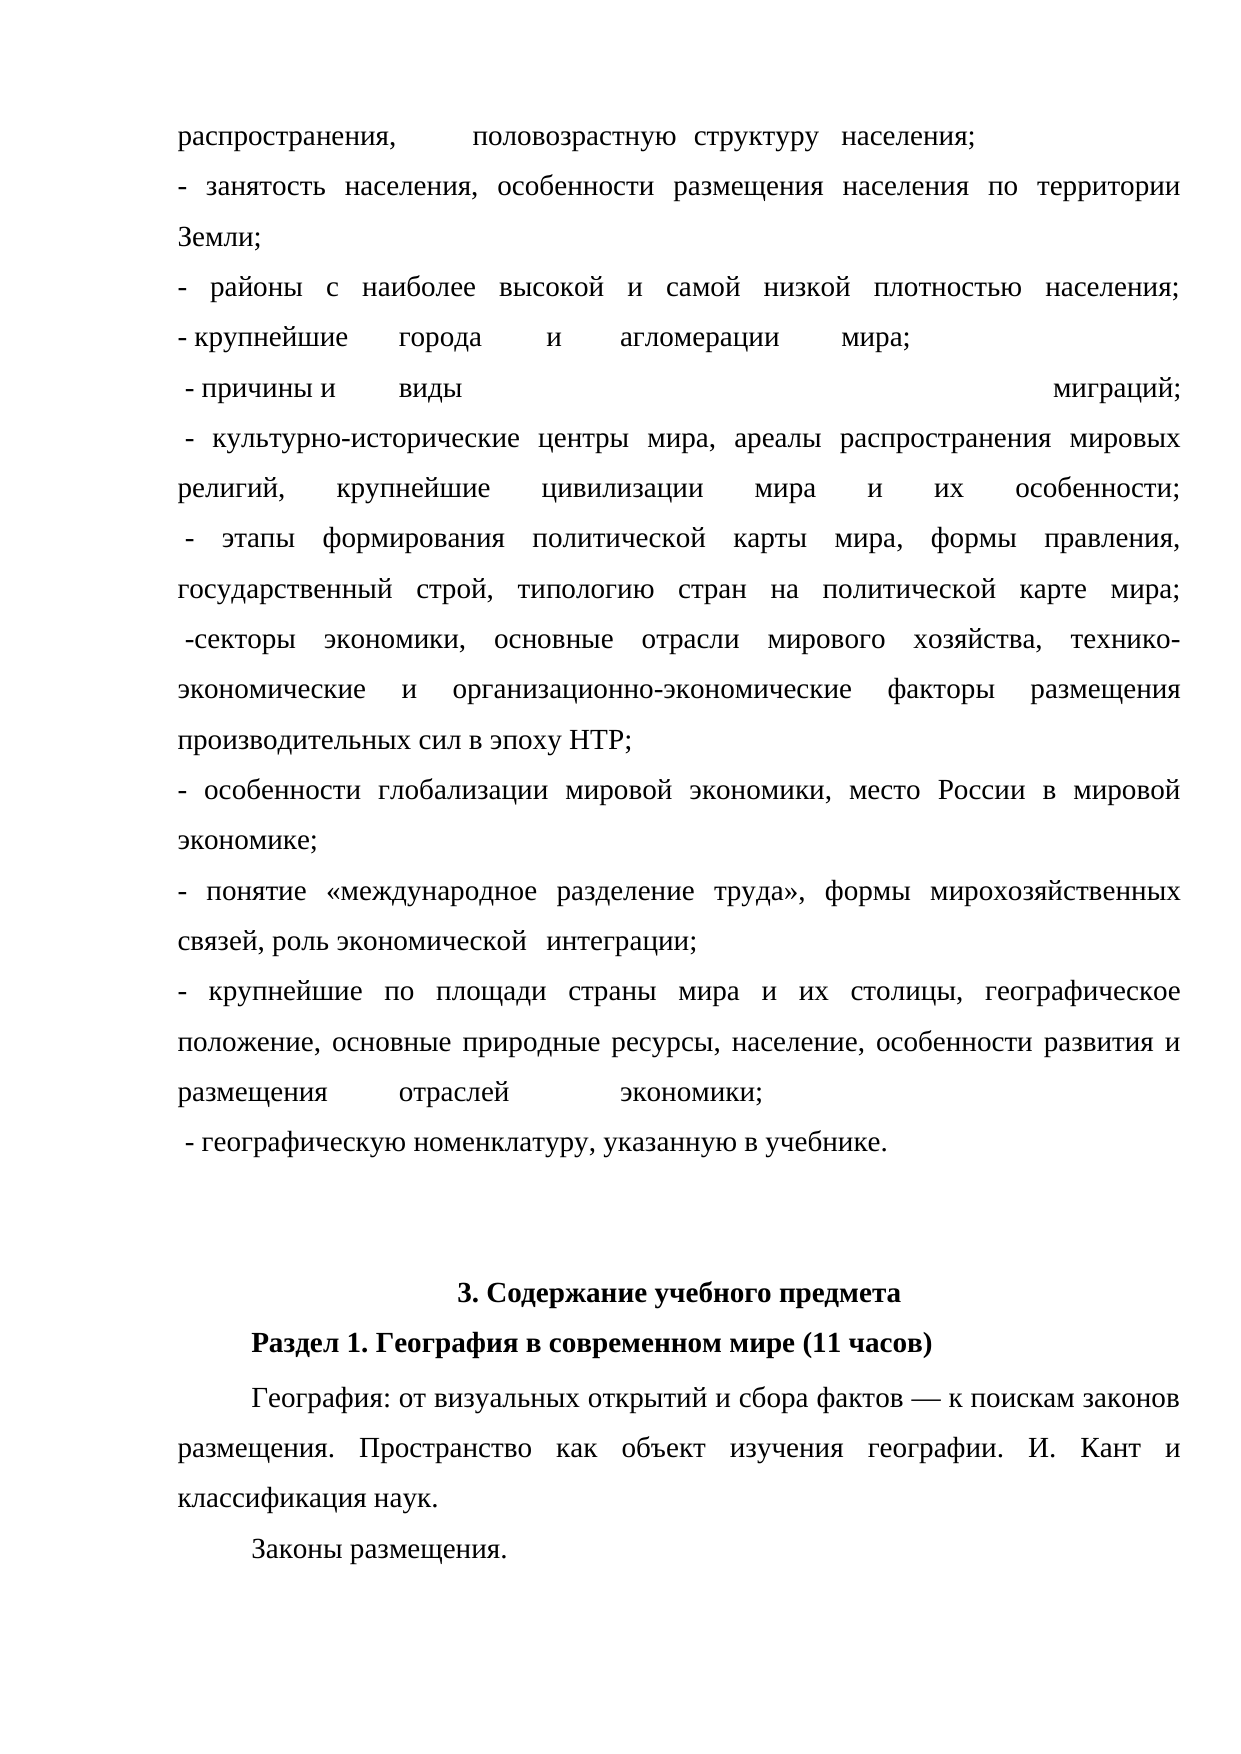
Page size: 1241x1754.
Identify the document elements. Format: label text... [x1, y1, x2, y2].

text Законы размещения. [177, 1531, 1181, 1564]
text 3. Содержание учебного предмета [177, 1275, 1181, 1309]
text География: от визуальных открытий и сбора фактов — к поискам законов размещения. Пространство как объект изучения географии. И. Кант и классификация наук. [177, 1380, 1181, 1514]
text Раздел 1. География в современном мире (11 часов) [177, 1326, 1181, 1359]
text - особенности глобализации мировой экономики, место России в мировой экономике; - понятие «международное разделение труда», формы мирохозяйственных связей, роль экономической интеграции; - крупнейшие по площади страны мира и их столицы, географическое положение, основные природные ресурсы, население, особенности развития и размещения отраслей экономики; - географическую номенклатуру, указанную в учебнике. [177, 772, 1181, 1158]
text - районы с наиболее высокой и самой низкой плотностью населения; - крупнейшие города и агломерации мира; - причины и виды миграций; - культурно-исторические центры мира, ареалы распространения мировых религий, крупнейшие цивилизации мира и их особенности; - этапы формирования политической карты мира, формы правления, государственный строй, типологию стран на политической карте мира; -секторы экономики, основные отрасли мирового хозяйства, технико-экономические и организационно-экономические факторы размещения производительных сил в эпоху НТР; [177, 269, 1181, 755]
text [177, 118, 1181, 252]
